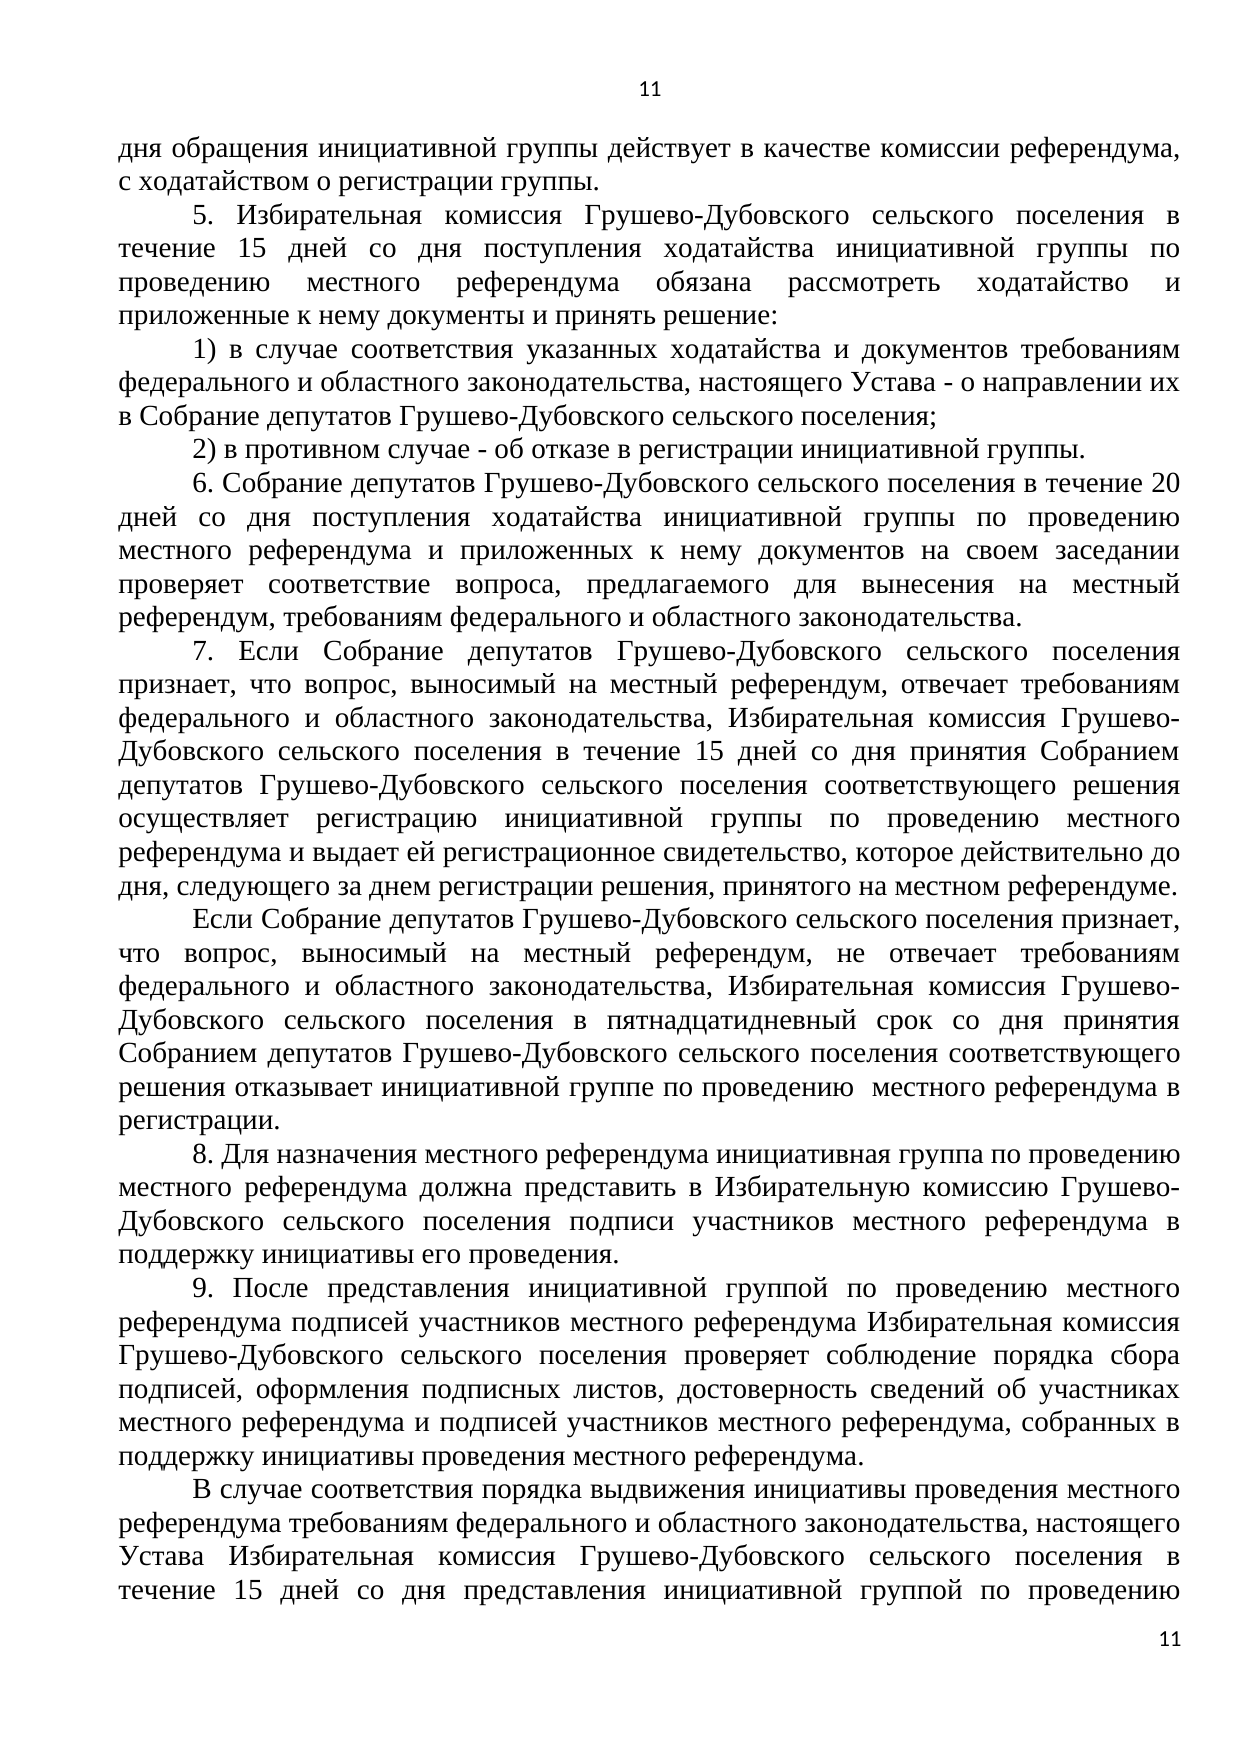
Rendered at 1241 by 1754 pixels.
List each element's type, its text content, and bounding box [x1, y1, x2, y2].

text 9. После представления инициативной группой по проведению местного референдума подписей участников местного референдума Избирательная комиссия Грушево-Дубовского сельского поселения проверяет соблюдение порядка сбора подписей, оформления подписных листов, достоверность сведений об участниках местного референдума и подписей участников местного референдума, собранных в поддержку инициативы проведения местного референдума. [118, 1270, 1181, 1471]
text 2) в противном случае - об отказе в регистрации инициативной группы. [118, 432, 1181, 465]
text Если Собрание депутатов Грушево-Дубовского сельского поселения признает, что вопрос, выносимый на местный референдум, не отвечает требованиям федерального и областного законодательства, Избирательная комиссия Грушево-Дубовского сельского поселения в пятнадцатидневный срок со дня принятия Собранием депутатов Грушево-Дубовского сельского поселения соответствующего решения отказывает инициативной группе по проведению местного референдума в регистрации. [118, 901, 1181, 1136]
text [118, 1471, 1181, 1606]
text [118, 130, 1181, 197]
text 7. Если Собрание депутатов Грушево-Дубовского сельского поселения признает, что вопрос, выносимый на местный референдум, отвечает требованиям федерального и областного законодательства, Избирательная комиссия Грушево-Дубовского сельского поселения в течение 15 дней со дня принятия Собранием депутатов Грушево-Дубовского сельского поселения соответствующего решения осуществляет регистрацию инициативной группы по проведению местного референдума и выдает ей регистрационное свидетельство, которое действительно до дня, следующего за днем регистрации решения, принятого на местном референдуме. [118, 633, 1181, 901]
text 5. Избирательная комиссия Грушево-Дубовского сельского поселения в течение 15 дней со дня поступления ходатайства инициативной группы по проведению местного референдума обязана рассмотреть ходатайство и приложенные к нему документы и принять решение: [118, 197, 1181, 331]
text 8. Для назначения местного референдума инициативная группа по проведению местного референдума должна представить в Избирательную комиссию Грушево-Дубовского сельского поселения подписи участников местного референдума в поддержку инициативы его проведения. [118, 1136, 1181, 1270]
text 6. Собрание депутатов Грушево-Дубовского сельского поселения в течение 20 дней со дня поступления ходатайства инициативной группы по проведению местного референдума и приложенных к нему документов на своем заседании проверяет соответствие вопроса, предлагаемого для вынесения на местный референдум, требованиям федерального и областного законодательства. [118, 465, 1181, 633]
text 1) в случае соответствия указанных ходатайства и документов требованиям федерального и областного законодательства, настоящего Устава - о направлении их в Собрание депутатов Грушево-Дубовского сельского поселения; [118, 331, 1181, 432]
